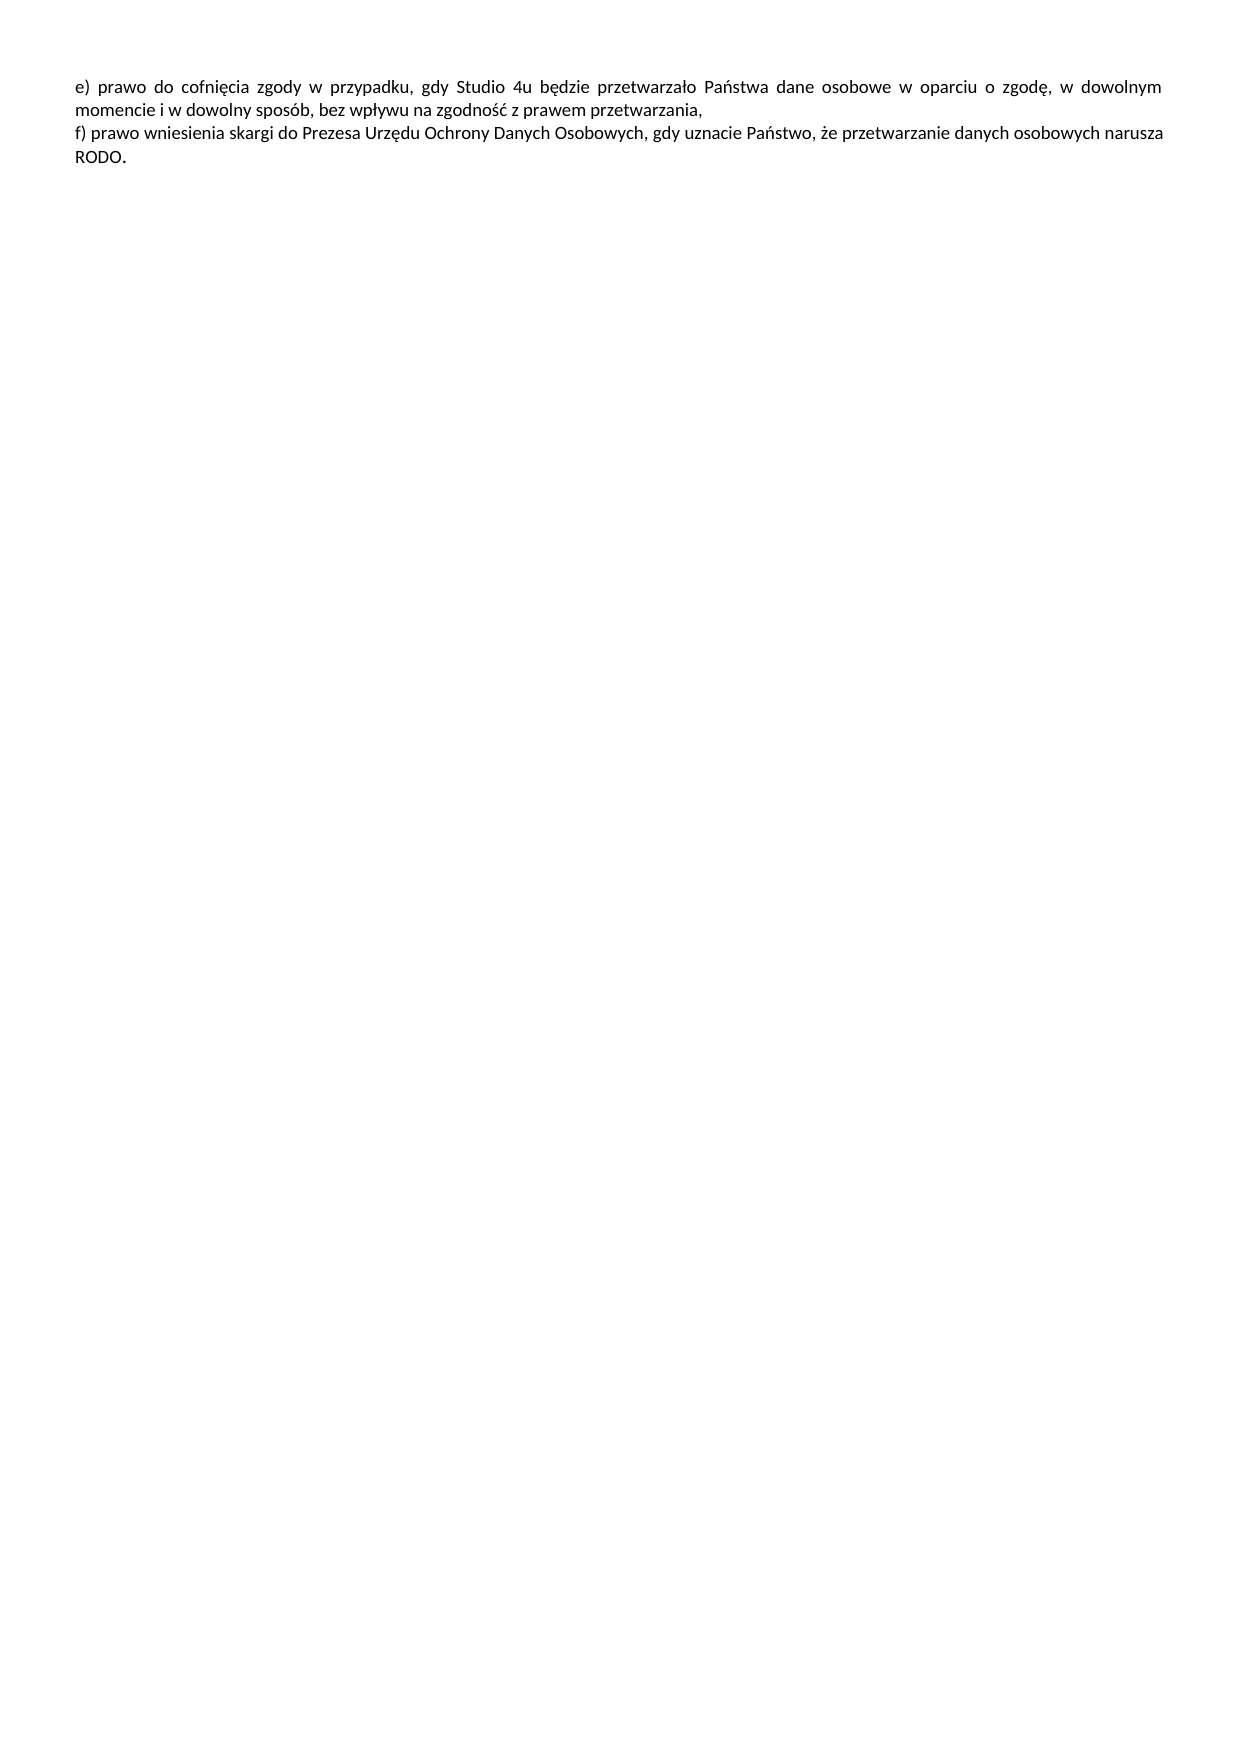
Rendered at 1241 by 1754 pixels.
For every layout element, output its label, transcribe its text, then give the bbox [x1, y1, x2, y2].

text e) prawo do cofnięcia zgody w przypadku, gdy Studio 4u będzie przetwarzało Państwa dane osobowe w oparciu o zgodę, w dowolnym momencie i w dowolny sposób, bez wpływu na zgodność z prawem przetwarzania, [75, 75, 1165, 121]
text f) prawo wniesienia skargi do Prezesa Urzędu Ochrony Danych Osobowych, gdy uznacie Państwo, że przetwarzanie danych osobowych narusza RODO. [75, 121, 1165, 169]
